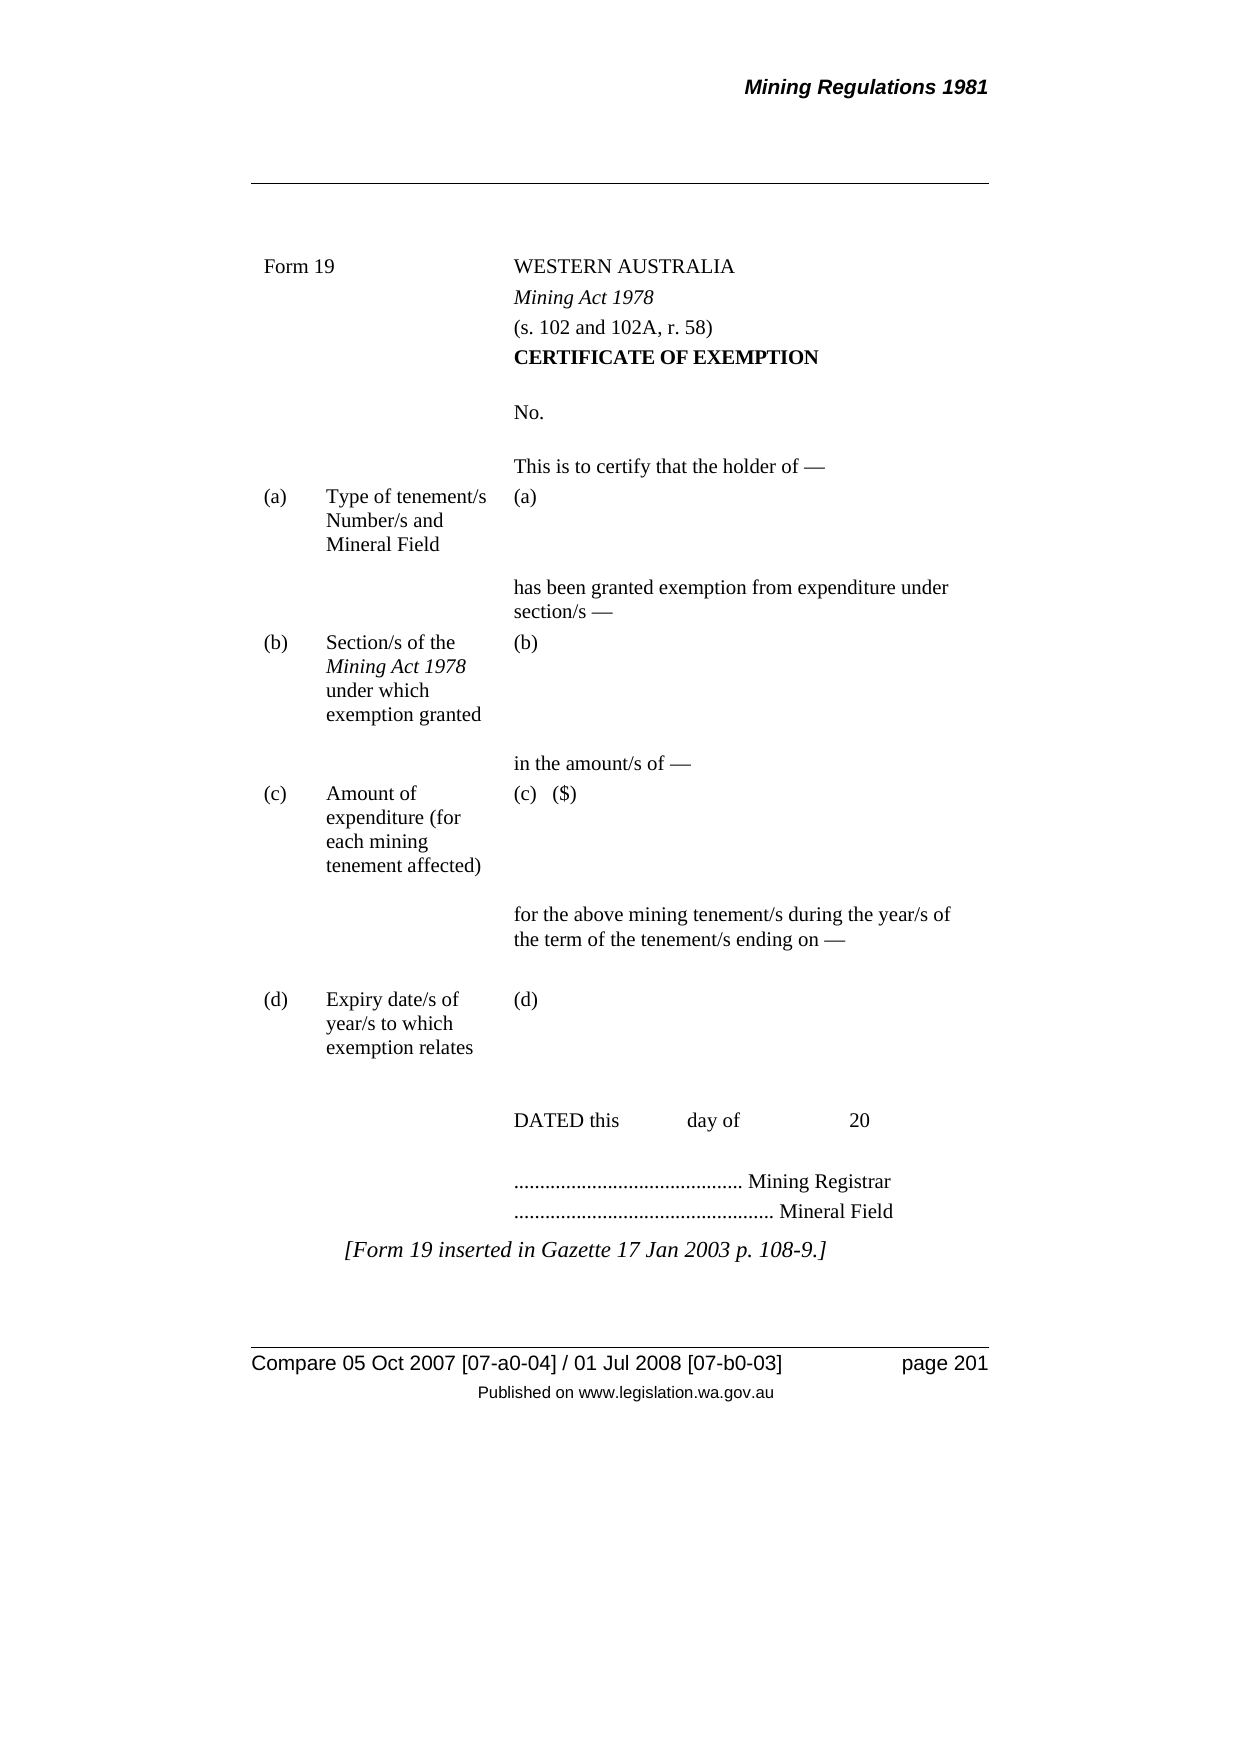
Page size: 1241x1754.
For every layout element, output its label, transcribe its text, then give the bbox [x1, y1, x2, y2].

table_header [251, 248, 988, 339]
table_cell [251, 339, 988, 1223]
text [Form 19 inserted in Gazette 17 Jan 2003 p. 108-9.] [251, 1236, 989, 1262]
